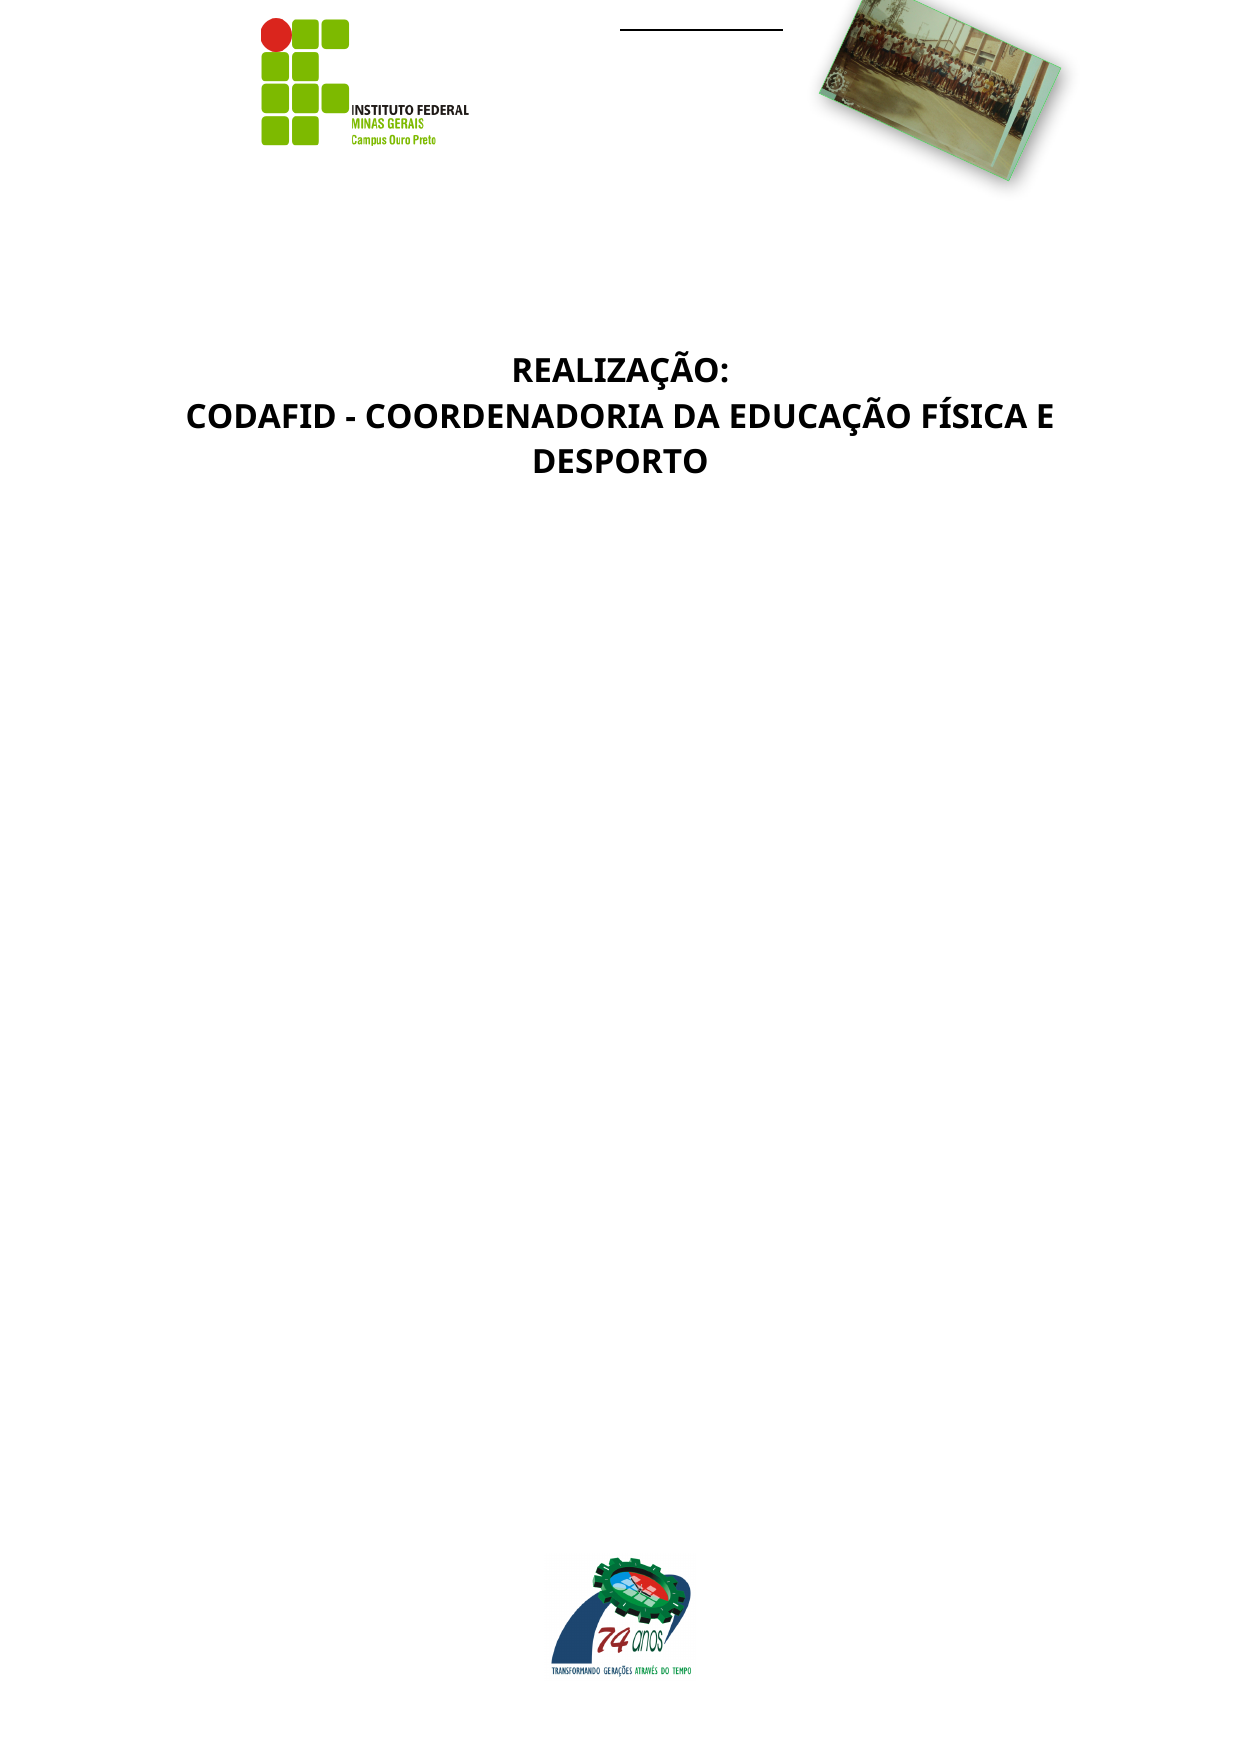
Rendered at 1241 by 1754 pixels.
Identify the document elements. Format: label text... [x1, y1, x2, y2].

picture [261, 18, 469, 146]
picture [544, 1553, 696, 1681]
title REALIZAÇÃO: [177, 347, 1063, 392]
picture [821, 0, 1060, 179]
title CODAFID - COORDENADORIA DA EDUCAÇÃO FÍSICA E DESPORTO [177, 392, 1063, 483]
